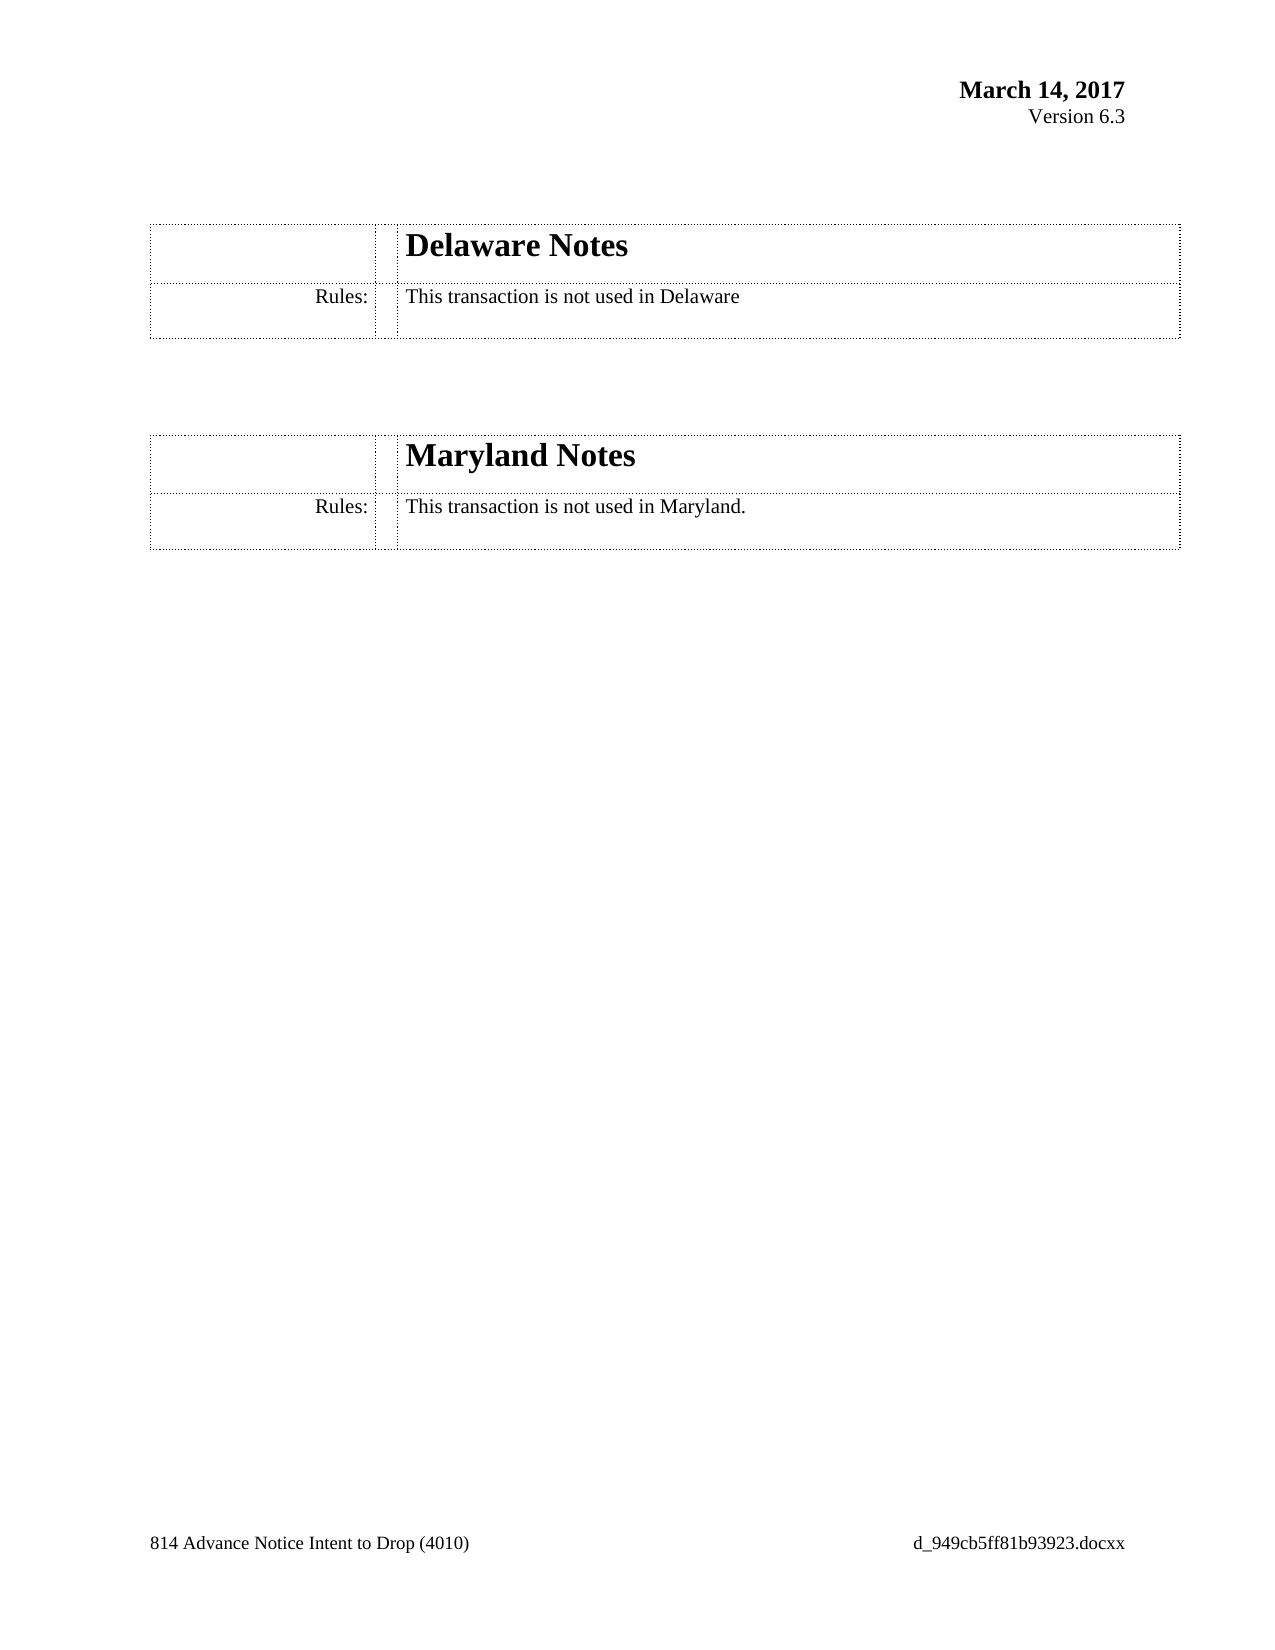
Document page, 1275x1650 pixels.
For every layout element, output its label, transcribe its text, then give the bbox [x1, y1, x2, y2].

table_cell Rules: [151, 283, 376, 338]
table_cell This transaction is not used in Maryland. [398, 493, 1180, 548]
table_header [151, 435, 376, 493]
table_header Notes [398, 435, 1180, 493]
table_header [376, 435, 398, 493]
table_header Notes [398, 224, 1180, 283]
table_header [151, 224, 376, 283]
table_cell This transaction is not used in Delaware [398, 283, 1180, 338]
table_header [376, 224, 398, 283]
table_cell Rules: [151, 493, 376, 548]
table_cell [376, 283, 398, 338]
table_cell [376, 493, 398, 548]
